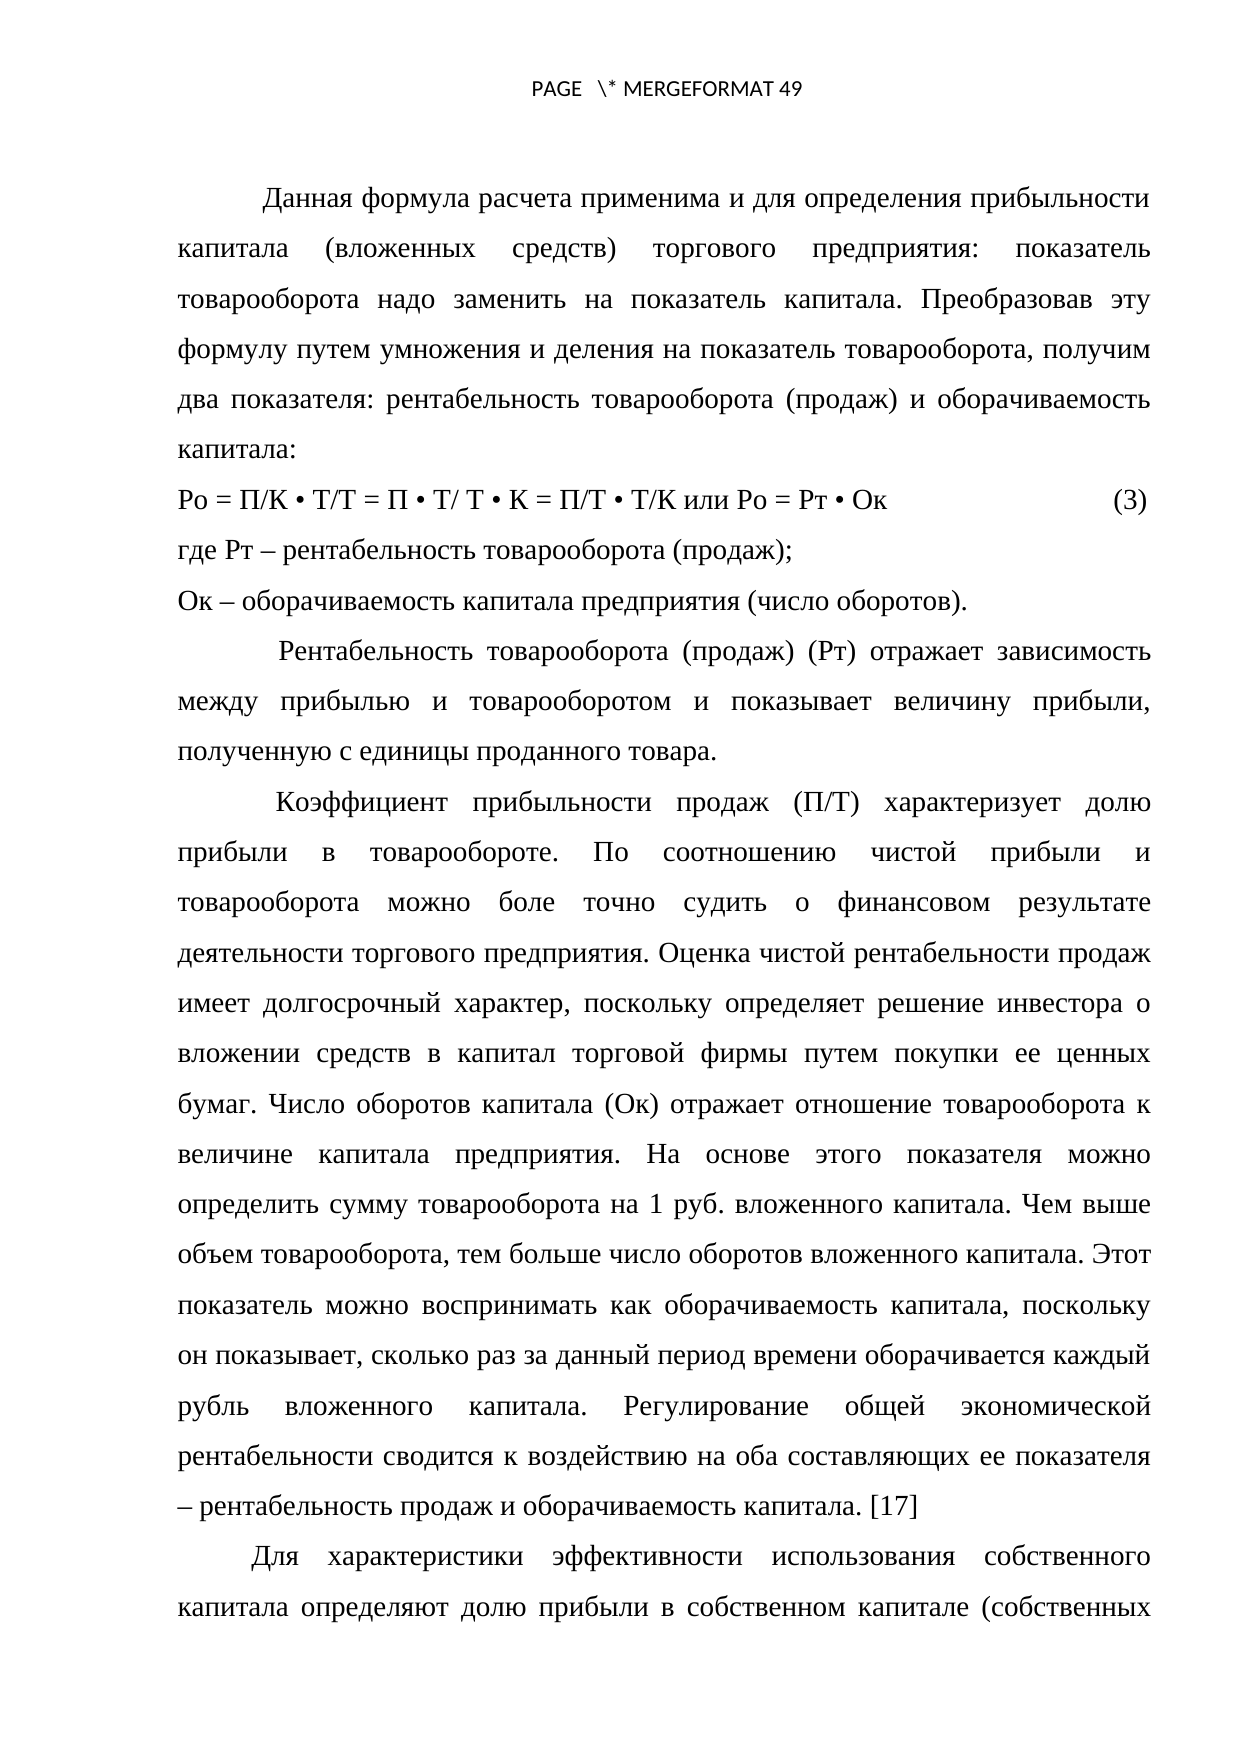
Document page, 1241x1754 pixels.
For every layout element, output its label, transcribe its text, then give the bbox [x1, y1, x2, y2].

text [177, 1538, 1152, 1622]
text где Рт – рентабельность товарооборота (продаж); Ок – оборачиваемость капитала предприятия (число оборотов). [177, 532, 1152, 616]
text Коэффициент прибыльности продаж (П/Т) характеризует долю прибыли в товарообороте. По соотношению чистой прибыли и товарооборота можно боле точно судить о финансовом результате деятельности торгового предприятия. Оценка чистой рентабельности продаж имеет долгосрочный характер, поскольку определяет решение инвестора о вложении средств в капитал торговой фирмы путем покупки ее ценных бумаг. Число оборотов капитала (Ок) отражает отношение товарооборота к величине капитала предприятия. На основе этого показателя можно определить сумму товарооборота на 1 руб. вложенного капитала. Чем выше объем товарооборота, тем больше число оборотов вложенного капитала. Этот показатель можно воспринимать как оборачиваемость капитала, поскольку он показывает, сколько раз за данный период времени оборачивается каждый рубль вложенного капитала. Регулирование общей экономической рентабельности сводится к воздействию на оба составляющих ее показателя – рентабельность продаж и оборачиваемость капитала. [17] [177, 784, 1152, 1522]
text Данная формула расчета применима и для определения прибыльности капитала (вложенных средств) торгового предприятия: показатель товарооборота надо заменить на показатель капитала. Преобразовав эту формулу путем умножения и деления на показатель товарооборота, получим два показателя: рентабельность товарооборота (продаж) и оборачиваемость капитала: [177, 130, 1152, 465]
text Рο = П/К • Т/Т = П • Т/ Т • К = П/Т • Т/К или Рο = Рт • Ок (3) [177, 482, 1152, 516]
text Рентабельность товарооборота (продаж) (Рт) отражает зависимость между прибылью и товарооборотом и показывает величину прибыли, полученную с единицы проданного товара. [177, 633, 1152, 767]
